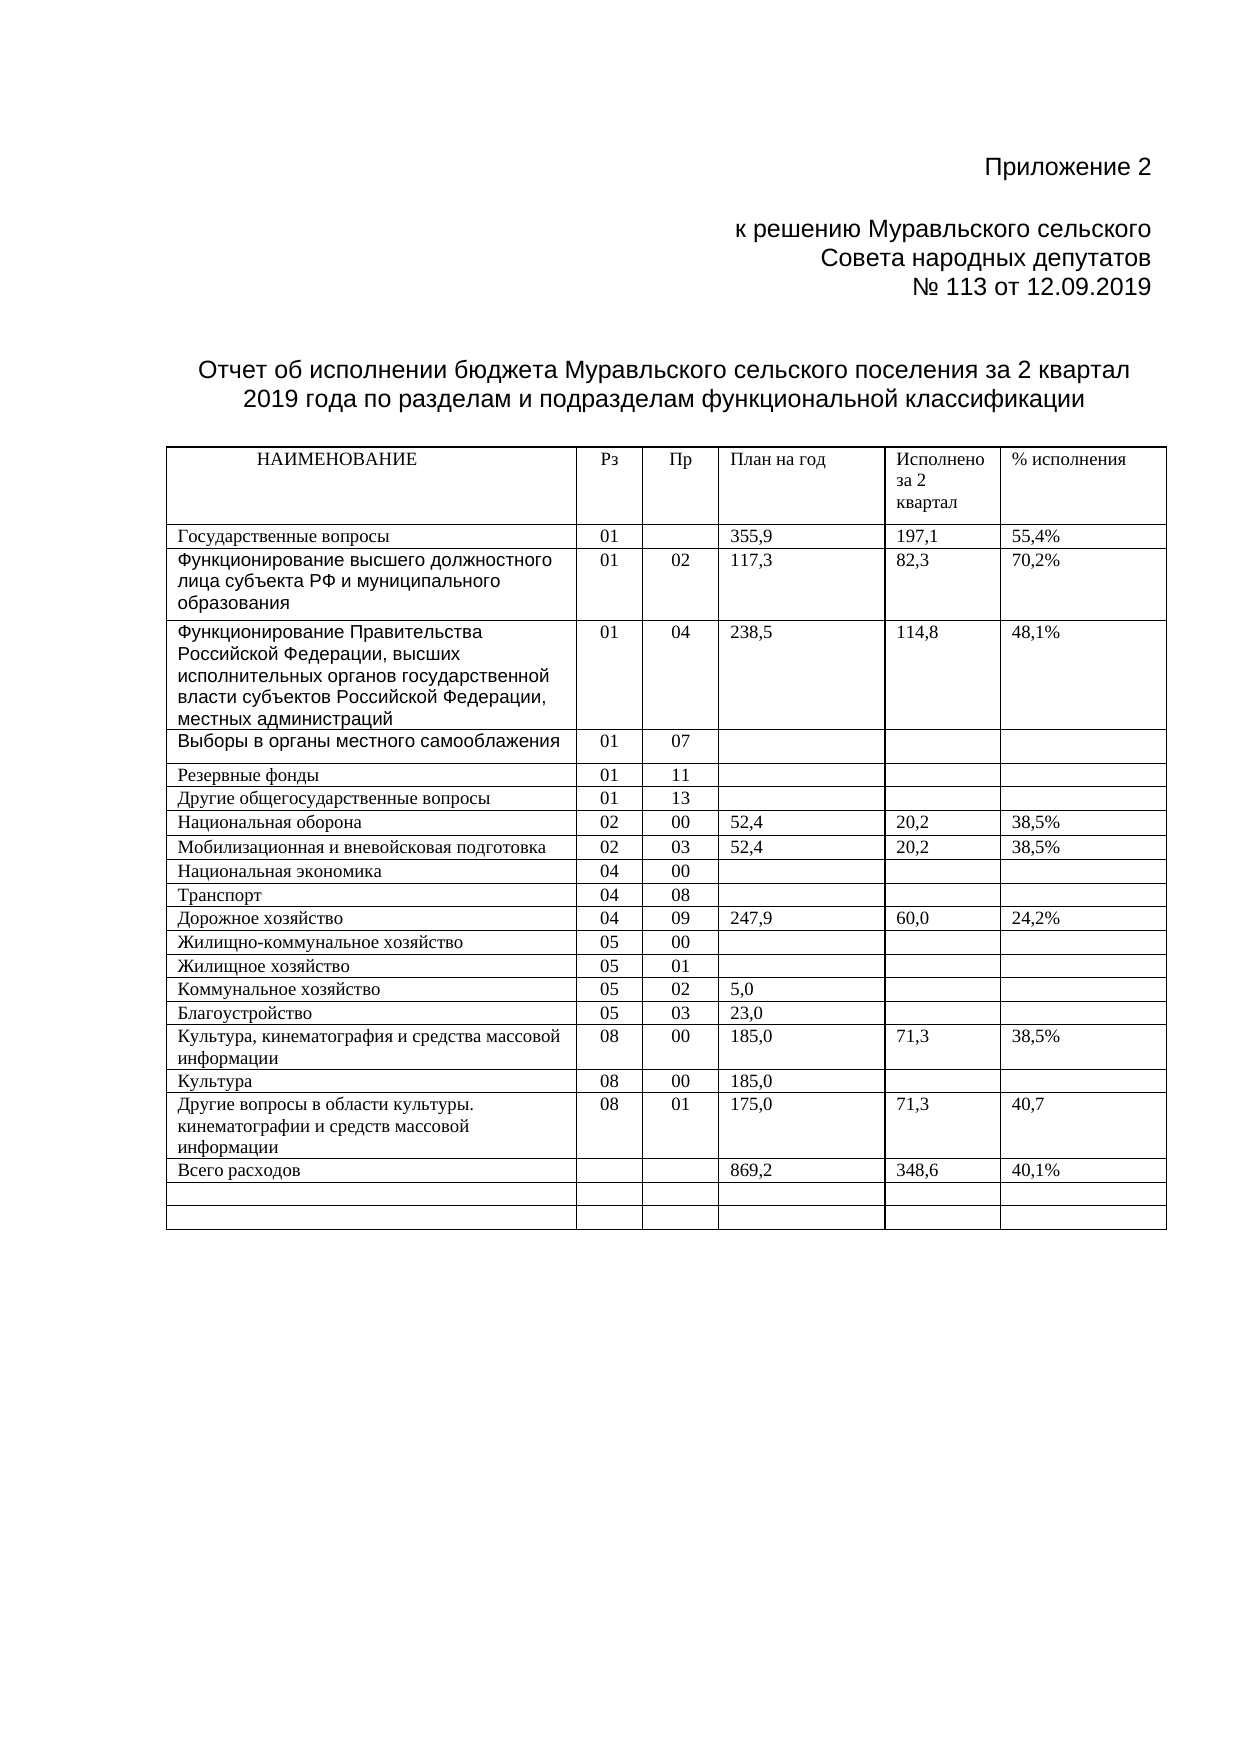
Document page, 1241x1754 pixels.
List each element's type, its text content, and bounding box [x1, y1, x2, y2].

table_cell [1001, 1070, 1166, 1092]
table_cell 355,9 [719, 525, 884, 547]
table_header % исполнения [1001, 448, 1166, 524]
table_cell 05 [577, 955, 642, 977]
table_cell 01 [577, 730, 642, 762]
text Совета народных депутатов [177, 243, 1152, 271]
table_cell [577, 1206, 642, 1229]
table_cell Функционирование Правительства Российской Федерации, высших исполнительных органов государственной власти субъектов Российской Федерации, местных администраций [167, 621, 576, 729]
table_cell [577, 1183, 642, 1205]
table_cell [1001, 787, 1166, 810]
table_cell 23,0 [719, 1002, 884, 1024]
table_cell Государственные вопросы [167, 525, 576, 547]
table_cell 00 [643, 811, 718, 835]
table_cell 09 [643, 907, 718, 930]
table_cell [1001, 730, 1166, 762]
table_cell [886, 1206, 1000, 1229]
table_cell 71,3 [886, 1025, 1000, 1068]
table_cell [577, 1159, 642, 1182]
table_header Пр [643, 448, 718, 524]
table_cell 197,1 [886, 525, 1000, 547]
table_cell [719, 1183, 884, 1205]
table_cell [719, 884, 884, 906]
table_cell [643, 1206, 718, 1229]
table_cell 05 [577, 931, 642, 953]
table_cell 04 [577, 907, 642, 930]
table_cell 00 [643, 1025, 718, 1068]
table_cell [719, 764, 884, 786]
table_cell 00 [643, 931, 718, 953]
table_cell [719, 787, 884, 810]
table_header Рз [577, 448, 642, 524]
table_cell [886, 955, 1000, 977]
table_cell [1001, 764, 1166, 786]
table_cell 20,2 [886, 811, 1000, 835]
table_cell 52,4 [719, 836, 884, 859]
table_cell Жилищное хозяйство [167, 955, 576, 977]
table_cell [886, 884, 1000, 906]
table_cell 08 [577, 1070, 642, 1092]
table_cell 38,5% [1001, 836, 1166, 859]
table_cell 60,0 [886, 907, 1000, 930]
table_cell [1001, 1183, 1166, 1205]
table_cell 00 [643, 1070, 718, 1092]
table_cell 70,2% [1001, 549, 1166, 620]
table_cell Жилищно-коммунальное хозяйство [167, 931, 576, 953]
table_cell [167, 1206, 576, 1229]
table_cell 5,0 [719, 978, 884, 1001]
table_cell Другие общегосударственные вопросы [167, 787, 576, 810]
table_header План на год [719, 448, 884, 524]
text № 113 от 12.09.2019 [177, 271, 1152, 300]
table_cell [886, 787, 1000, 810]
table_cell 04 [577, 860, 642, 882]
table_cell Транспорт [167, 884, 576, 906]
table_cell Мобилизационная и вневойсковая подготовка [167, 836, 576, 859]
table_cell 55,4% [1001, 525, 1166, 547]
text Приложение 2 [177, 118, 1152, 180]
table_cell [886, 1070, 1000, 1092]
table_cell [643, 1183, 718, 1205]
table_cell 20,2 [886, 836, 1000, 859]
table_cell [719, 931, 884, 953]
table_cell [167, 1183, 576, 1205]
table_cell 04 [577, 884, 642, 906]
table_cell Национальная оборона [167, 811, 576, 835]
table_cell 247,9 [719, 907, 884, 930]
table_cell 348,6 [886, 1159, 1000, 1182]
table_cell [886, 1002, 1000, 1024]
table_cell 185,0 [719, 1025, 884, 1068]
table_cell Культура, кинематография и средства массовой информации [167, 1025, 576, 1068]
table_cell [1001, 1206, 1166, 1229]
text Отчет об исполнении бюджета Муравльского сельского поселения за 2 квартал 2019 года по разделам и подразделам функциональной классификации [177, 355, 1152, 413]
table_cell [643, 1159, 718, 1182]
table_cell 01 [643, 955, 718, 977]
table_header НАИМЕНОВАНИЕ [167, 448, 576, 524]
table_cell 238,5 [719, 621, 884, 729]
table_cell 01 [577, 787, 642, 810]
table_cell 01 [577, 621, 642, 729]
table_cell 82,3 [886, 549, 1000, 620]
table_cell [886, 860, 1000, 882]
table_cell Благоустройство [167, 1002, 576, 1024]
table_cell [1001, 860, 1166, 882]
table_cell 38,5% [1001, 811, 1166, 835]
table_cell [719, 1206, 884, 1229]
table_cell 48,1% [1001, 621, 1166, 729]
table_cell [719, 955, 884, 977]
table_cell 40,7 [1001, 1093, 1166, 1158]
table_cell Дорожное хозяйство [167, 907, 576, 930]
table_cell 03 [643, 1002, 718, 1024]
table_cell [886, 1183, 1000, 1205]
table_cell 01 [643, 1093, 718, 1158]
table_cell 52,4 [719, 811, 884, 835]
table_cell Национальная экономика [167, 860, 576, 882]
table_cell 24,2% [1001, 907, 1166, 930]
table_cell [886, 730, 1000, 762]
table_cell [719, 730, 884, 762]
table_cell Выборы в органы местного самооблажения [167, 730, 576, 762]
table_cell Коммунальное хозяйство [167, 978, 576, 1001]
table_cell 71,3 [886, 1093, 1000, 1158]
table_cell [1001, 884, 1166, 906]
table_cell 03 [643, 836, 718, 859]
table_cell Другие вопросы в области культуры. кинематографии и средств массовой информации [167, 1093, 576, 1158]
table_cell 02 [643, 978, 718, 1001]
table_cell 114,8 [886, 621, 1000, 729]
table_cell 11 [643, 764, 718, 786]
table_cell 01 [577, 525, 642, 547]
table_cell [886, 931, 1000, 953]
table_cell 04 [643, 621, 718, 729]
table_cell 08 [643, 884, 718, 906]
table_cell 01 [577, 549, 642, 620]
table_cell 05 [577, 1002, 642, 1024]
table_cell 185,0 [719, 1070, 884, 1092]
table_cell 38,5% [1001, 1025, 1166, 1068]
table_cell Резервные фонды [167, 764, 576, 786]
table_cell 175,0 [719, 1093, 884, 1158]
table_cell [1001, 1002, 1166, 1024]
table_cell 00 [643, 860, 718, 882]
table_cell 869,2 [719, 1159, 884, 1182]
text к решению Муравльского сельского [177, 180, 1152, 243]
table_cell [719, 860, 884, 882]
table_cell Функционирование высшего должностного лица субъекта РФ и муниципального образования [167, 549, 576, 620]
table_cell 08 [577, 1025, 642, 1068]
table_cell 117,3 [719, 549, 884, 620]
table_cell 40,1% [1001, 1159, 1166, 1182]
table_cell 02 [577, 836, 642, 859]
table_cell Культура [167, 1070, 576, 1092]
table_cell [1001, 955, 1166, 977]
table_cell [886, 978, 1000, 1001]
table_header Исполнено за 2 квартал [886, 448, 1000, 524]
table_cell 05 [577, 978, 642, 1001]
table_cell 08 [577, 1093, 642, 1158]
table_cell 02 [577, 811, 642, 835]
table_cell [643, 525, 718, 547]
table_cell 02 [643, 549, 718, 620]
table_cell [1001, 931, 1166, 953]
table_cell 01 [577, 764, 642, 786]
table_cell 13 [643, 787, 718, 810]
table_cell [886, 764, 1000, 786]
table_cell [1001, 978, 1166, 1001]
table_cell 07 [643, 730, 718, 762]
table_cell Всего расходов [167, 1159, 576, 1182]
